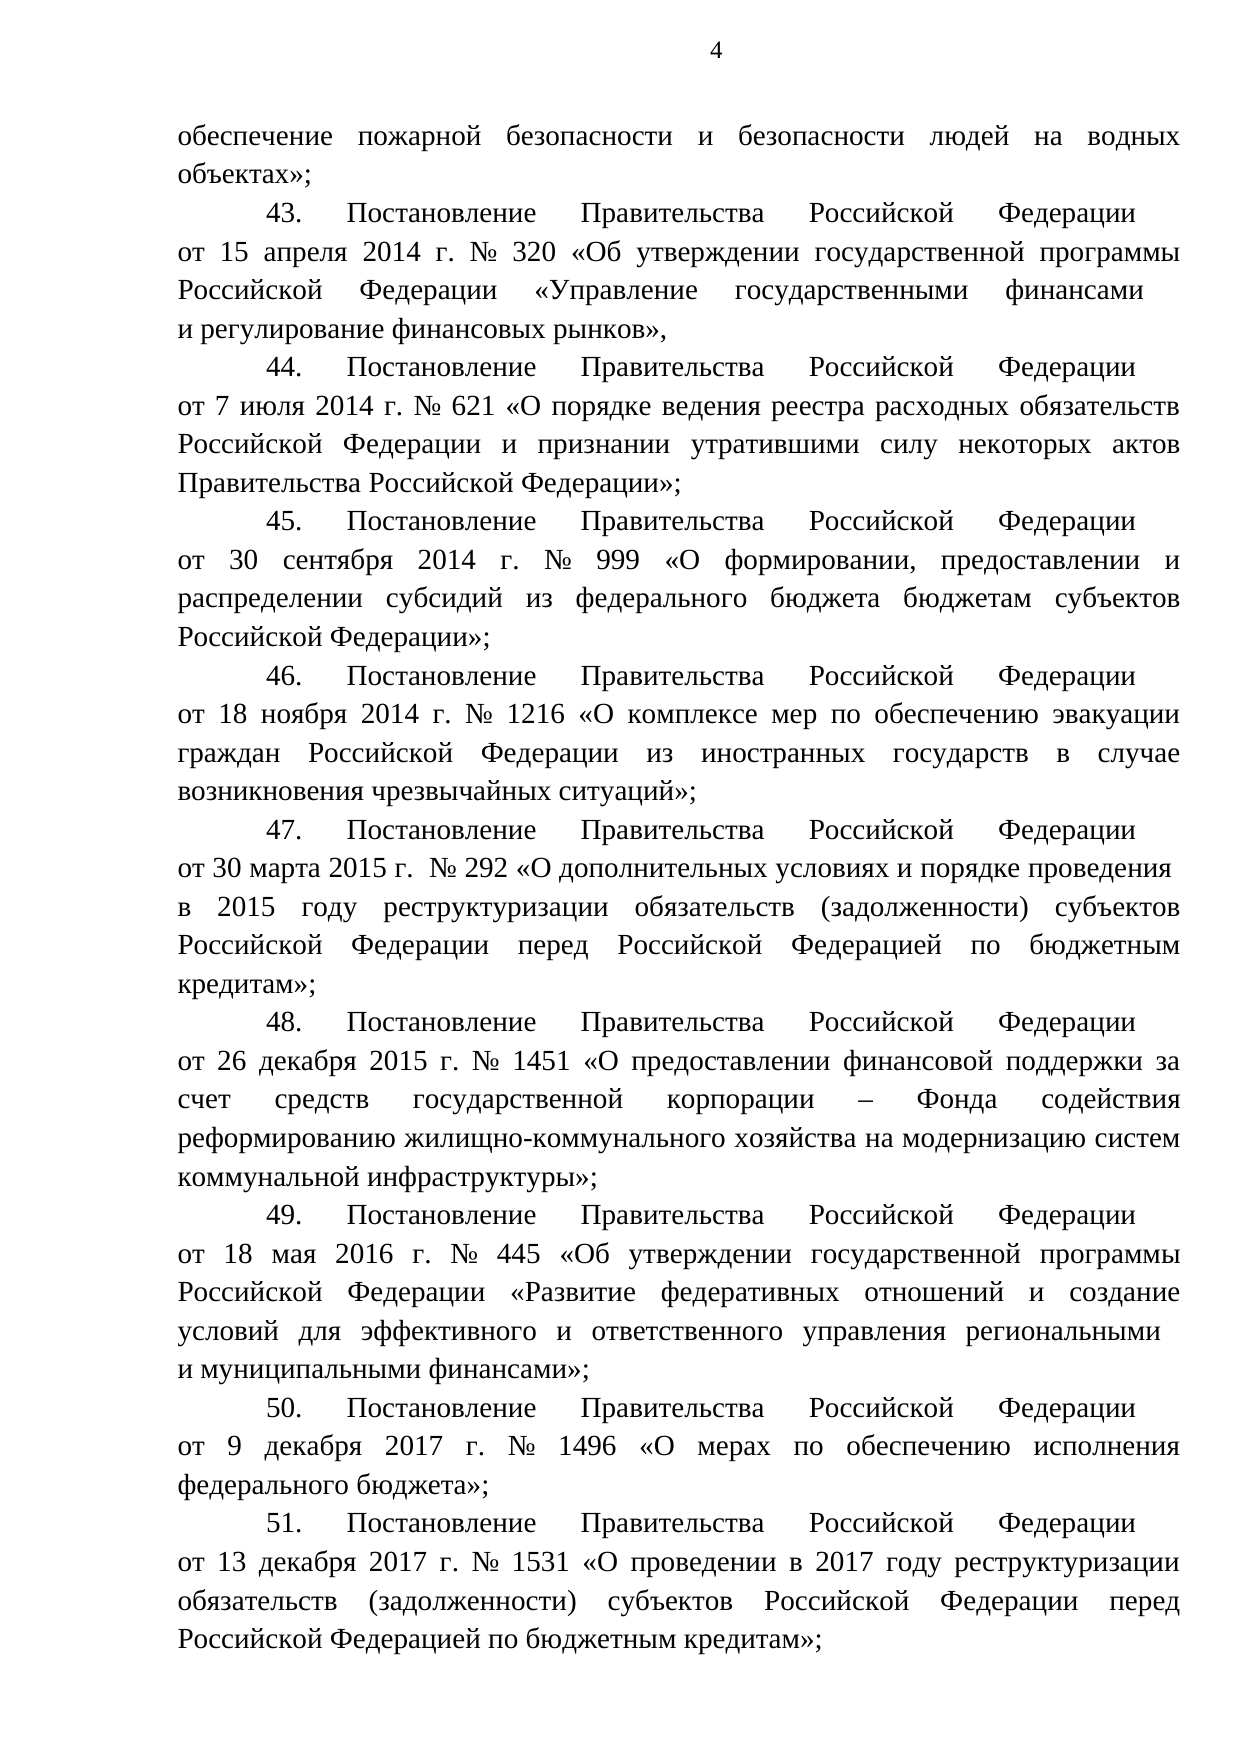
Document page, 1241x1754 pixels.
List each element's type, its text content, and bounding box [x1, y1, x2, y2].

list 43. Постановление Правительства Российской Федерации от 15 апреля 2014 г. № 320 «Об утверждении государственной программы Российской Федерации «Управление государственными финансами и регулирование финансовых рынков», [177, 195, 1181, 344]
list 47. Постановление Правительства Российской Федерации от 30 марта 2015 г. № 292 «О дополнительных условиях и порядке проведения в 2015 году реструктуризации обязательств (задолженности) субъектов Российской Федерации перед Российской Федерацией по бюджетным кредитам»; [177, 812, 1181, 999]
list 45. Постановление Правительства Российской Федерации от 30 сентября 2014 г. № 999 «О формировании, предоставлении и распределении субсидий из федерального бюджета бюджетам субъектов Российской Федерации»; [177, 503, 1181, 653]
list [177, 118, 1181, 190]
list 44. Постановление Правительства Российской Федерации от 7 июля 2014 г. № 621 «О порядке ведения реестра расходных обязательств Российской Федерации и признании утратившими силу некоторых актов Правительства Российской Федерации»; [177, 349, 1181, 498]
list 50. Постановление Правительства Российской Федерации от 9 декабря 2017 г. № 1496 «О мерах по обеспечению исполнения федерального бюджета»; [177, 1390, 1181, 1501]
list 51. Постановление Правительства Российской Федерации от 13 декабря 2017 г. № 1531 «О проведении в 2017 году реструктуризации обязательств (задолженности) субъектов Российской Федерации перед Российской Федерацией по бюджетным кредитам»; [177, 1506, 1181, 1655]
list 46. Постановление Правительства Российской Федерации от 18 ноября 2014 г. № 1216 «О комплексе мер по обеспечению эвакуации граждан Российской Федерации из иностранных государств в случае возникновения чрезвычайных ситуаций»; [177, 658, 1181, 807]
list 48. Постановление Правительства Российской Федерации от 26 декабря 2015 г. № 1451 «О предоставлении финансовой поддержки за счет средств государственной корпорации – Фонда содействия реформированию жилищно-коммунального хозяйства на модернизацию систем коммунальной инфраструктуры»; [177, 1004, 1181, 1192]
list 49. Постановление Правительства Российской Федерации от 18 мая 2016 г. № 445 «Об утверждении государственной программы Российской Федерации «Развитие федеративных отношений и создание условий для эффективного и ответственного управления региональными и муниципальными финансами»; [177, 1197, 1181, 1385]
